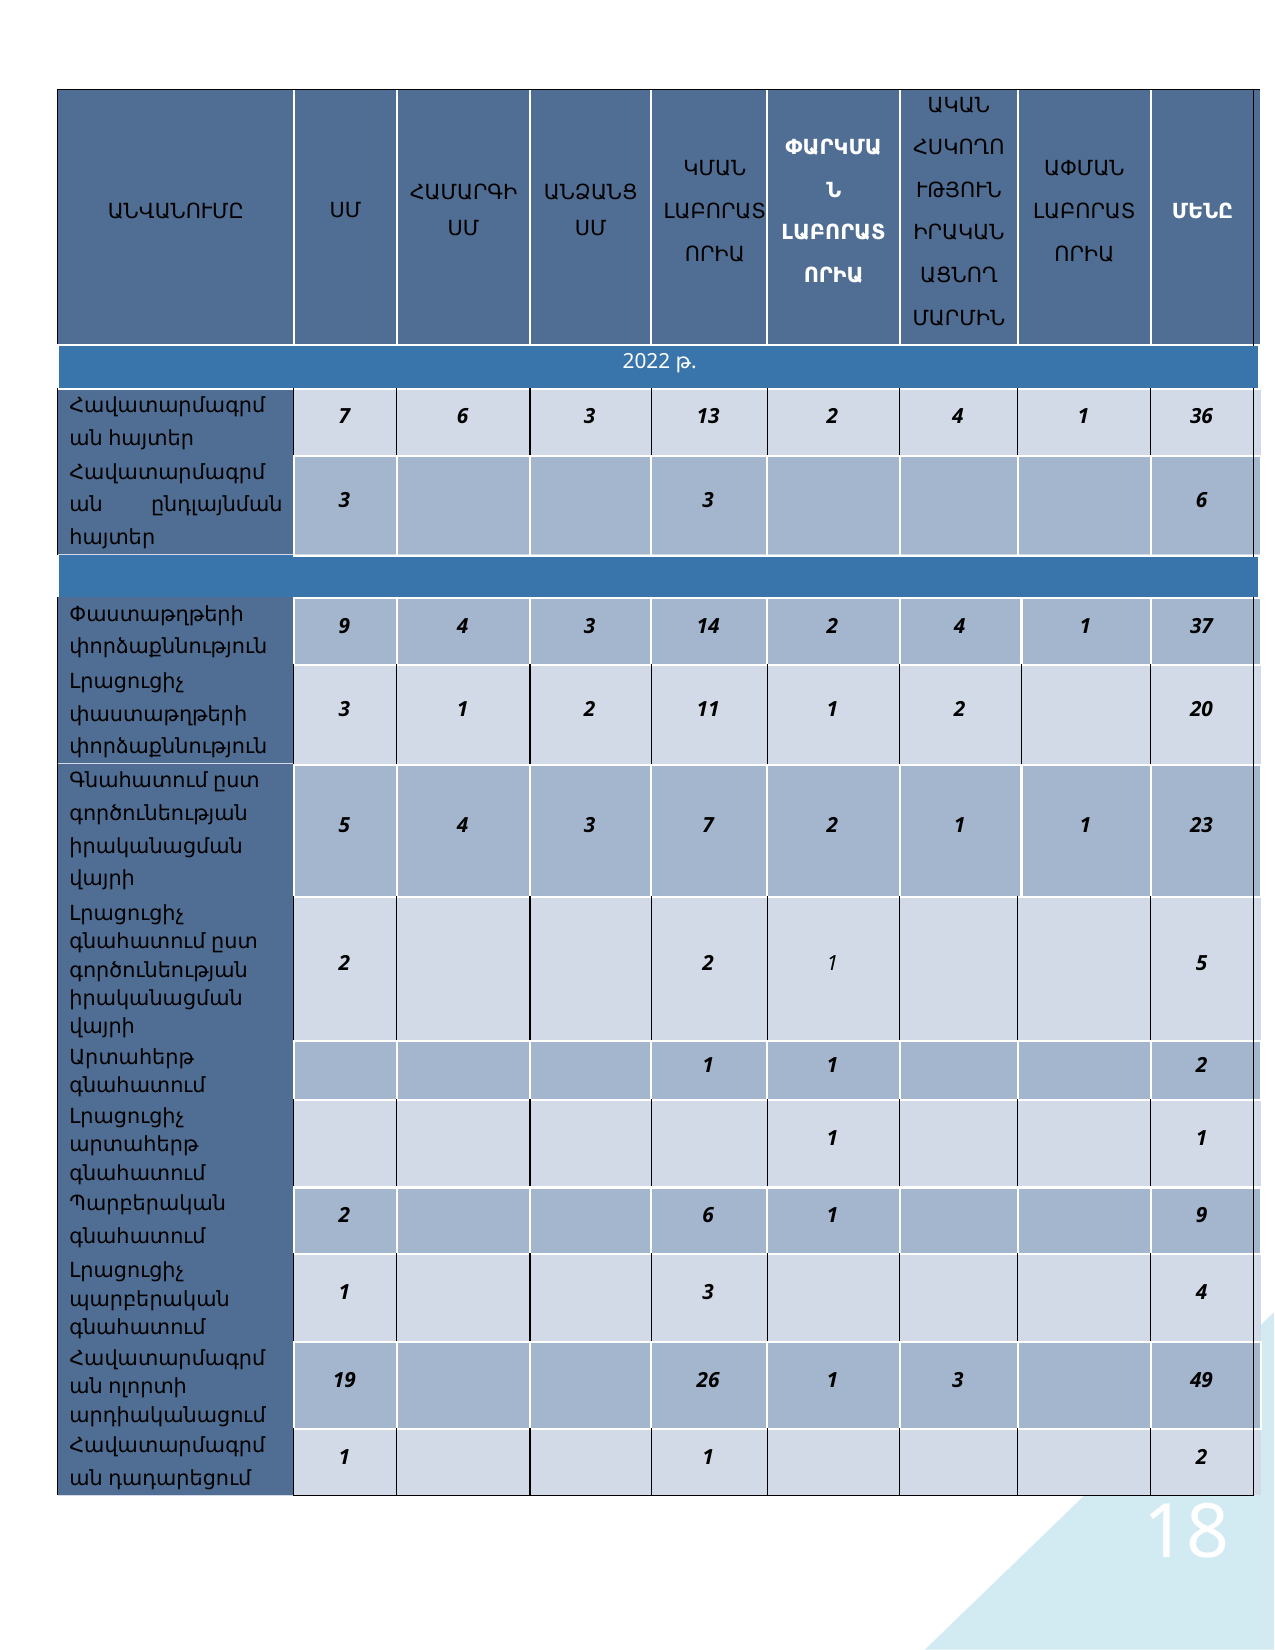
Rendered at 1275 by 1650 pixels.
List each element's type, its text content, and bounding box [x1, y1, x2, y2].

table_cell [900, 1101, 1017, 1186]
table_cell 4 [901, 599, 1020, 664]
table_cell 11 [652, 666, 767, 763]
table_cell 19 [295, 1343, 396, 1428]
table_cell [901, 1189, 1017, 1253]
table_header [768, 90, 899, 344]
table_cell [398, 457, 529, 554]
table_cell [531, 1343, 650, 1428]
table_cell 36 [1151, 390, 1253, 455]
table_cell [531, 1430, 651, 1495]
table_header ԸՆԴԱՄԵՆԸ [1152, 90, 1253, 344]
table_cell [531, 1189, 650, 1253]
table_cell [397, 1101, 529, 1186]
table_cell [59, 555, 1258, 597]
table_cell [900, 898, 1017, 1040]
table_cell 3 [531, 766, 650, 896]
table_cell 5 [1151, 898, 1253, 1040]
table_cell [901, 457, 1017, 554]
table_cell [1019, 1189, 1150, 1253]
table_cell [901, 1042, 1017, 1099]
table_cell 4 [398, 766, 529, 896]
table_cell 1 [1018, 390, 1150, 455]
table_cell [398, 1042, 529, 1099]
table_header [652, 90, 766, 344]
table_header ՖԻԶԻԿԱԿԱՆ ԱՆՁԱՆՑ ՍՄ [531, 90, 650, 344]
table_cell [397, 1255, 529, 1341]
table_cell Փաստաթղթերի փորձաքննություն [58, 597, 293, 664]
table_cell [294, 1101, 396, 1186]
table_cell 2 [900, 666, 1021, 763]
table_cell 4 [1151, 1255, 1253, 1341]
table_cell 7 [294, 390, 396, 455]
table_cell 2 [768, 390, 899, 455]
table_cell 23 [1152, 766, 1253, 896]
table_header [901, 90, 1017, 344]
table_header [58, 90, 293, 344]
table_cell 1 [768, 1343, 899, 1428]
table_cell 1 [1151, 1101, 1253, 1186]
table_cell 1 [294, 1255, 396, 1341]
table_cell 3 [652, 457, 766, 554]
table_cell [652, 1101, 767, 1186]
table_cell 5 [295, 766, 396, 896]
table_cell 3 [531, 599, 650, 664]
table_cell Լրացուցիչ գնահատում ըստ գործունեության իրականացման վայրի [58, 896, 293, 1040]
table_cell 4 [900, 390, 1017, 455]
table_cell [768, 1430, 899, 1495]
table_cell 1 [1023, 599, 1150, 664]
table_cell Հավատարմագրման ընդլայնման հայտեր [58, 455, 293, 554]
table_cell 3 [901, 1343, 1017, 1428]
table_cell 1 [768, 1189, 899, 1253]
table_cell Պարբերական գնահատում [58, 1186, 293, 1253]
table_cell [1018, 1430, 1150, 1495]
table_cell 2 [294, 898, 396, 1040]
table_cell 1 [1023, 766, 1150, 896]
table_cell [768, 1255, 899, 1341]
table_cell Գնահատում ըստ գործունեության իրականացման վայրի [58, 764, 293, 896]
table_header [398, 90, 529, 344]
table_cell 20 [1151, 666, 1253, 763]
table_cell [398, 1189, 529, 1253]
table_cell [531, 457, 650, 554]
table_cell 9 [1152, 1189, 1253, 1253]
table_cell 2 [768, 766, 899, 896]
table_cell [1019, 457, 1150, 554]
table_cell 37 [1152, 599, 1253, 664]
table_cell 1 [652, 1042, 766, 1099]
table_cell Լրացուցիչ արտահերթ գնահատում [58, 1099, 293, 1186]
table_cell Հավատարմագրման դադարեցում [58, 1428, 293, 1495]
table_cell Հավատարմագրման հայտեր [58, 390, 293, 455]
table_cell [768, 457, 899, 554]
table_cell [531, 1101, 651, 1186]
table_cell 2 [652, 898, 767, 1040]
table_cell 4 [398, 599, 529, 664]
table_cell 1 [901, 766, 1020, 896]
table_cell 6 [1152, 457, 1253, 554]
table_cell 2 [1152, 1042, 1253, 1099]
table_cell 6 [397, 390, 529, 455]
table_cell [397, 1430, 529, 1495]
table_cell [1018, 1255, 1150, 1341]
table_header ԱՐՏԱԴՐԱՆՔԻ ՍՄ [295, 90, 396, 344]
table_cell [1018, 1101, 1150, 1186]
table_cell 3 [295, 457, 396, 554]
table_cell 3 [652, 1255, 767, 1341]
table_cell [531, 1255, 651, 1341]
table_cell 1 [768, 1042, 899, 1099]
table_cell 26 [652, 1343, 766, 1428]
table_cell 1 [294, 1430, 396, 1495]
table_cell Արտահերթ գնահատում [58, 1040, 293, 1099]
table_cell 9 [295, 599, 396, 664]
table_cell Հավատարմագրման ոլորտի արդիականացում [58, 1341, 293, 1428]
table_cell [1018, 898, 1150, 1040]
table_cell [295, 1042, 396, 1099]
table_cell 2 [768, 599, 899, 664]
table_cell 2 [531, 666, 651, 763]
table_cell [1019, 1042, 1150, 1099]
table_cell 14 [652, 599, 766, 664]
table_cell [900, 1255, 1017, 1341]
table_cell 13 [652, 390, 767, 455]
table_cell 6 [652, 1189, 766, 1253]
table_cell [398, 1343, 529, 1428]
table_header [1019, 90, 1150, 344]
table_cell [397, 898, 529, 1040]
table_cell [1022, 666, 1150, 763]
table_cell 2 [295, 1189, 396, 1253]
table_cell 1 [768, 1101, 899, 1186]
table_cell [900, 1430, 1017, 1495]
table_cell 3 [294, 666, 396, 763]
table_cell 2 [1151, 1430, 1253, 1495]
table_cell 2022 թ. [59, 346, 1258, 388]
table_cell 7 [652, 766, 766, 896]
table_cell [531, 1042, 650, 1099]
table_cell [1019, 1343, 1150, 1428]
table_cell 1 [397, 666, 529, 763]
table_cell 3 [531, 390, 651, 455]
table_cell 49 [1152, 1343, 1253, 1428]
table_cell Լրացուցիչ փաստաթղթերի փորձաքննություն [58, 664, 293, 763]
table_cell Լրացուցիչ պարբերական գնահատում [58, 1253, 293, 1341]
table_cell 1 [652, 1430, 767, 1495]
table_cell 1 [768, 898, 899, 1040]
table_cell [531, 898, 651, 1040]
table_cell 1 [768, 666, 899, 763]
